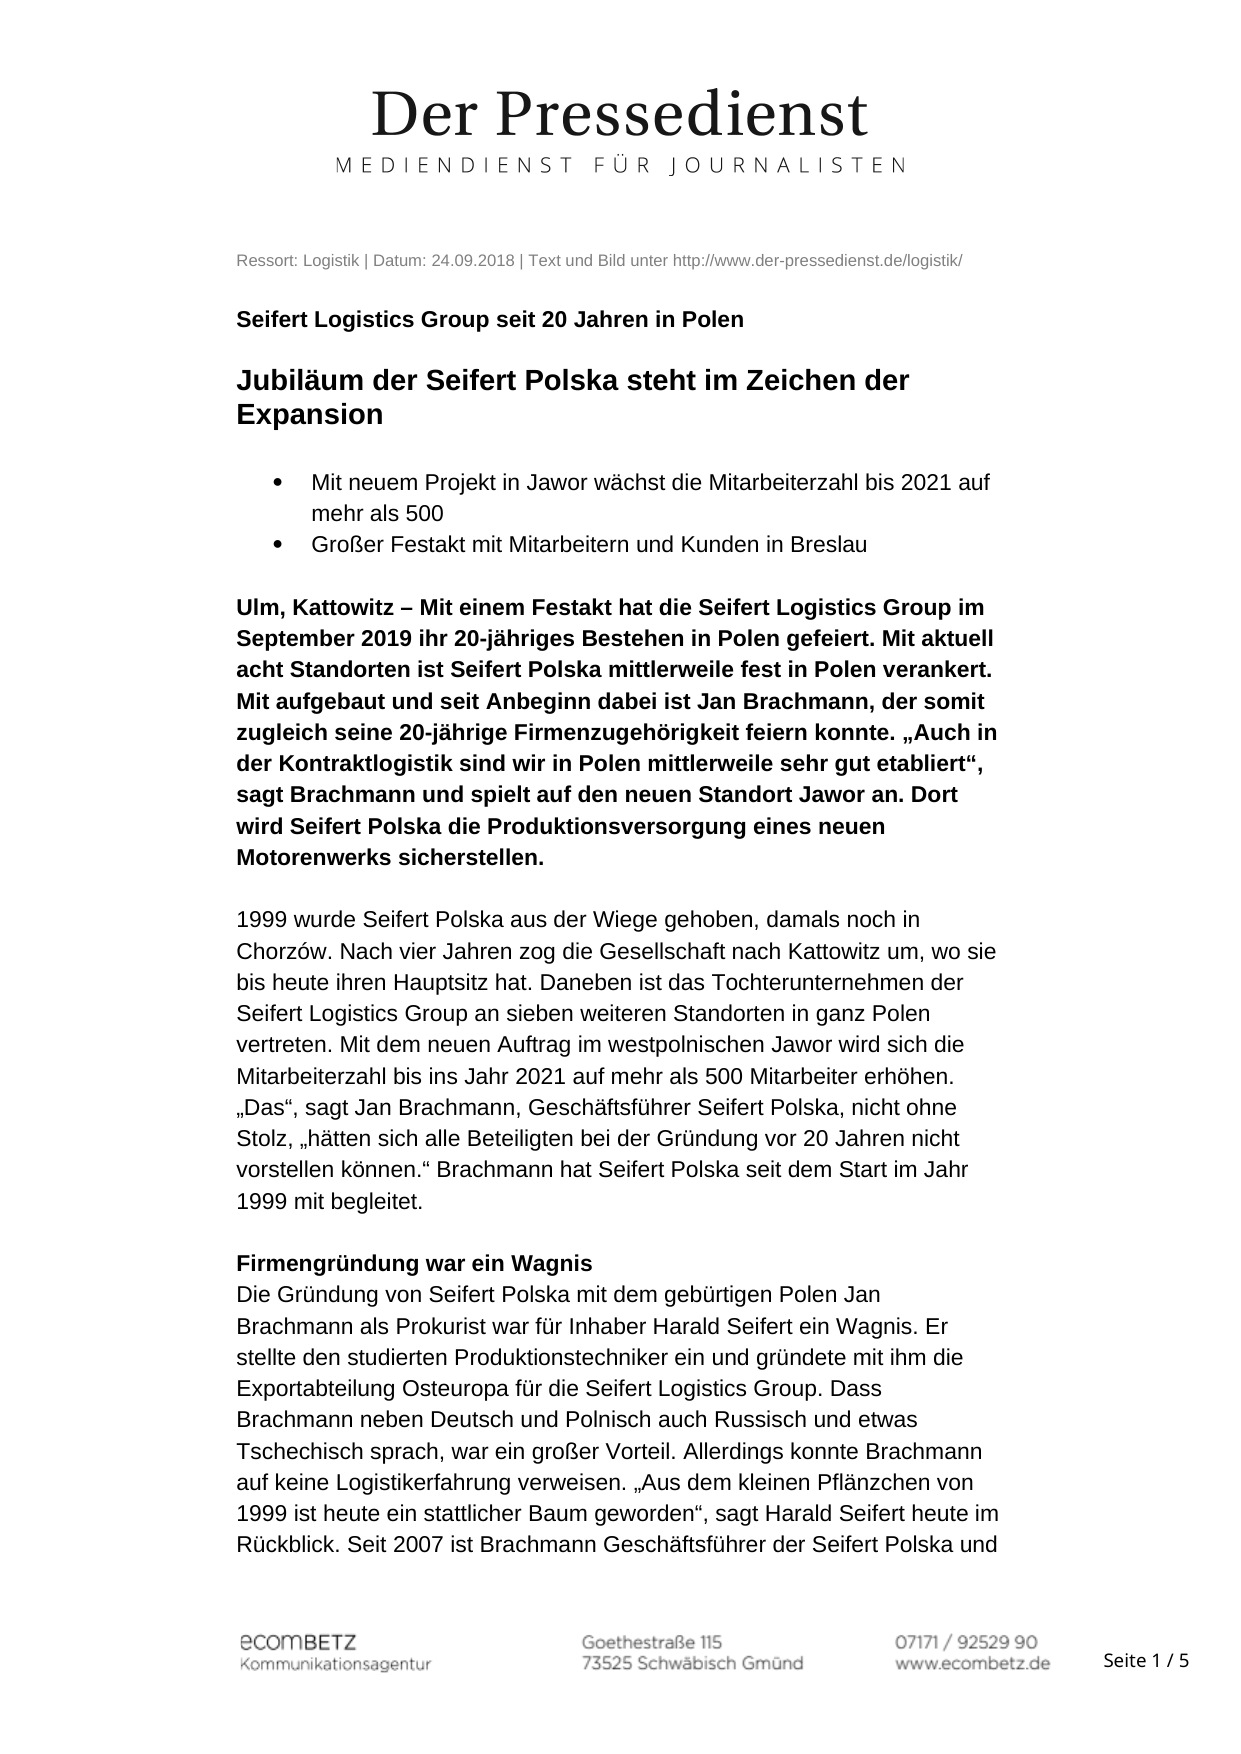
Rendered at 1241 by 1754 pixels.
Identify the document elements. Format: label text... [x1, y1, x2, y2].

text 1999 wurde Seifert Polska aus der Wiege gehoben, damals noch in Chorzów. Nach vier Jahren zog die Gesellschaft nach Kattowitz um, wo sie bis heute ihren Hauptsitz hat. Daneben ist das Tochterunternehmen der Seifert Logistics Group an sieben weiteren Standorten in ganz Polen vertreten. Mit dem neuen Auftrag im westpolnischen Jawor wird sich die Mitarbeiterzahl bis ins Jahr 2021 auf mehr als 500 Mitarbeiter erhöhen. „Das“, sagt Jan Brachmann, Geschäftsführer Seifert Polska, nicht ohne Stolz, „hätten sich alle Beteiligten bei der Gründung vor 20 Jahren nicht vorstellen können.“ Brachmann hat Seifert Polska seit dem Start im Jahr 1999 mit begleitet. [236, 902, 1004, 1214]
list Großer Festakt mit Mitarbeitern und Kunden in Breslau [274, 527, 1004, 558]
text Ressort: Logistik | Datum: 24.09.2018 | Text und Bild unter http://www.der-pressedienst.de/logistik/ [236, 238, 1107, 270]
picture [336, 88, 904, 176]
text Firmengründung war ein Wagnis [236, 1245, 1004, 1277]
text Ulm, Kattowitz – Mit einem Festakt hat die Seifert Logistics Group im September 2019 ihr 20-jähriges Bestehen in Polen gefeiert. Mit aktuell acht Standorten ist Seifert Polska mittlerweile fest in Polen verankert. Mit aufgebaut und seit Anbeginn dabei ist Jan Brachmann, der somit zugleich seine 20-jährige Firmenzugehörigkeit feiern konnte. „Auch in der Kontraktlogistik sind wir in Polen mittlerweile sehr gut etabliert“, sagt Brachmann und spielt auf den neuen Standort Jawor an. Dort wird Seifert Polska die Produktionsversorgung eines neuen Motorenwerks sicherstellen. [236, 589, 1004, 870]
text Seifert Logistics Group seit 20 Jahren in Polen [236, 301, 1004, 332]
list Mit neuem Projekt in Jawor wächst die Mitarbeiterzahl bis 2021 auf mehr als 500 [274, 464, 1004, 527]
text Jubiläum der Seifert Polska steht im Zeichen der Expansion [236, 363, 1004, 431]
